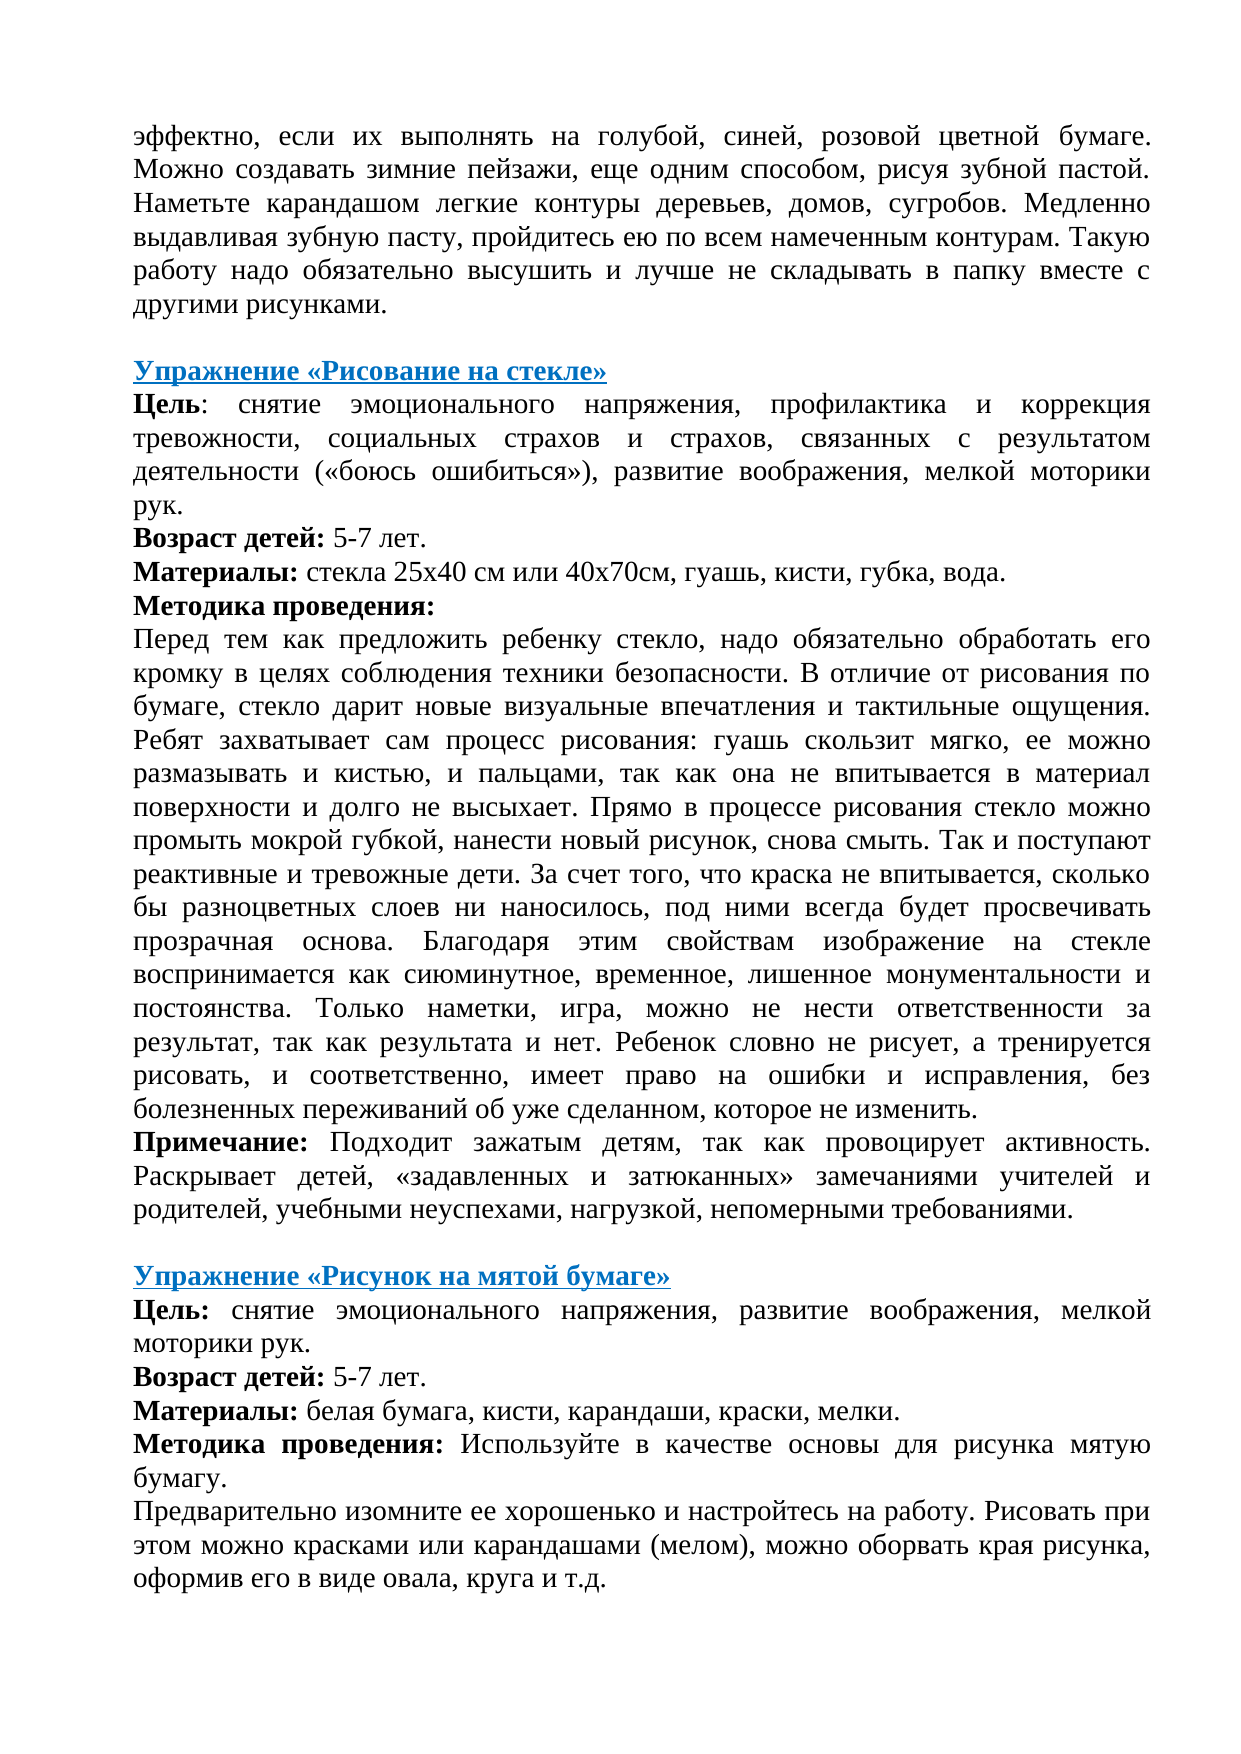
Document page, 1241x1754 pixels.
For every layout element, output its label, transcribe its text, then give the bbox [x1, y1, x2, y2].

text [133, 118, 1152, 319]
text Предварительно изомните ее хорошенько и настройтесь на работу. Рисовать при этом можно красками или карандашами (мелом), можно оборвать края рисунка, оформив его в виде овала, круга и т.д. [133, 1493, 1152, 1594]
text Возраст детей: 5-7 лет. [133, 1359, 1152, 1393]
text Упражнение «Рисование на стекле» [133, 353, 1152, 386]
text Примечание: Подходит зажатым детям, так как провоцирует активность. Раскрывает детей, «задавленных и затюканных» замечаниями учителей и родителей, учебными неуспехами, нагрузкой, непомерными требованиями. [133, 1124, 1152, 1225]
text Упражнение «Рисунок на мятой бумаге» [133, 1258, 1152, 1292]
text Материалы: стекла 25х40 см или 40х70см, гуашь, кисти, губка, вода. [133, 554, 1152, 588]
text Материалы: белая бумага, кисти, карандаши, краски, мелки. [133, 1393, 1152, 1426]
text Цель: снятие эмоционального напряжения, профилактика и коррекция тревожности, социальных страхов и страхов, связанных с результатом деятельности («боюсь ошибиться»), развитие воображения, мелкой моторики рук. [133, 386, 1152, 521]
text Методика проведения: [133, 588, 1152, 621]
text Возраст детей: 5-7 лет. [133, 521, 1152, 554]
text Цель: снятие эмоционального напряжения, развитие воображения, мелкой моторики рук. [133, 1292, 1152, 1359]
text Перед тем как предложить ребенку стекло, надо обязательно обработать его кромку в целях соблюдения техники безопасности. В отличие от рисования по бумаге, стекло дарит новые визуальные впечатления и тактильные ощущения. Ребят захватывает сам процесс рисования: гуашь скользит мягко, ее можно размазывать и кистью, и пальцами, так как она не впитывается в материал поверхности и долго не высыхает. Прямо в процессе рисования стекло можно промыть мокрой губкой, нанести новый рисунок, снова смыть. Так и поступают реактивные и тревожные дети. За счет того, что краска не впитывается, сколько бы разноцветных слоев ни наносилось, под ними всегда будет просвечивать прозрачная основа. Благодаря этим свойствам изображение на стекле воспринимается как сиюминутное, временное, лишенное монументальности и постоянства. Только наметки, игра, можно не нести ответственности за результат, так как результата и нет. Ребенок словно не рисует, а тренируется рисовать, и соответственно, имеет право на ошибки и исправления, без болезненных переживаний об уже сделанном, которое не изменить. [133, 621, 1152, 1124]
text Методика проведения: Используйте в качестве основы для рисунка мятую бумагу. [133, 1426, 1152, 1493]
